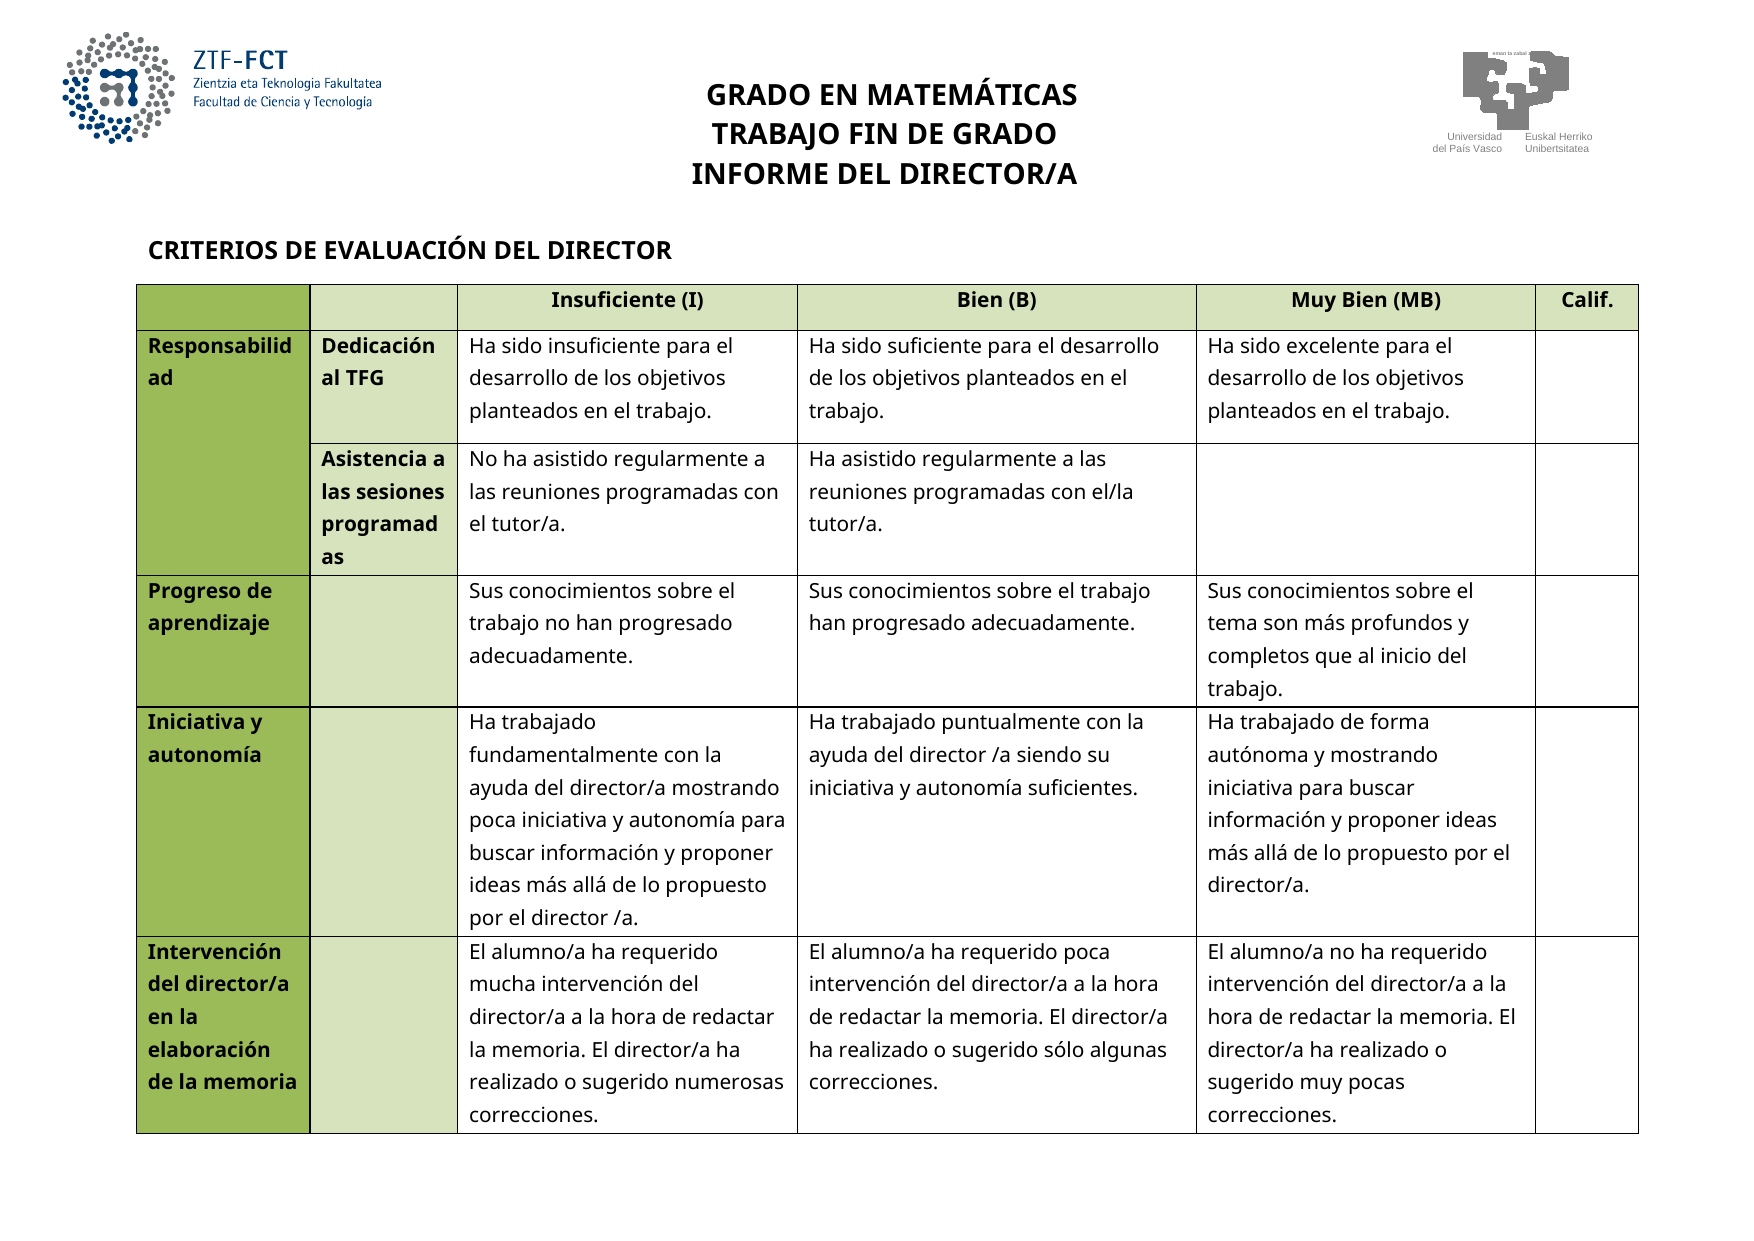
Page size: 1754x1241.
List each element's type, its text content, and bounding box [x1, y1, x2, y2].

text CRITERIOS DE EVALUACIÓN DEL DIRECTOR [148, 233, 1606, 267]
table_header Insuficiente (I) [458, 285, 797, 330]
table_header Muy Bien (MB) [1197, 285, 1535, 330]
table_cell Dedicación al TFG [311, 331, 457, 443]
table_cell No ha asistido regularmente a las reuniones programadas con el tutor/a. [458, 444, 797, 575]
table_cell [311, 708, 457, 936]
table_cell Responsabilidad [137, 331, 309, 575]
table_cell Ha sido excelente para el desarrollo de los objetivos planteados en el trabajo. [1197, 331, 1535, 443]
table_cell Ha trabajado de forma autónoma y mostrando iniciativa para buscar información y proponer ideas más allá de lo propuesto por el director/a. [1197, 708, 1535, 936]
table_cell [1536, 937, 1638, 1133]
table_cell [1536, 576, 1638, 706]
table_cell Sus conocimientos sobre el trabajo han progresado adecuadamente. [798, 576, 1196, 706]
table_header [137, 285, 309, 330]
table_header Bien (B) [798, 285, 1196, 330]
table_cell Progreso de aprendizaje [137, 576, 309, 706]
table_header Calif. [1536, 285, 1638, 330]
table_cell [311, 937, 457, 1133]
table_cell El alumno/a ha requerido mucha intervención del director/a a la hora de redactar la memoria. El director/a ha realizado o sugerido numerosas correcciones. [458, 937, 797, 1133]
table_cell Ha trabajado puntualmente con la ayuda del director /a siendo su iniciativa y autonomía suficientes. [798, 708, 1196, 936]
table_cell Intervención del director/a en la elaboración de la memoria [137, 937, 309, 1133]
table_cell Ha sido suficiente para el desarrollo de los objetivos planteados en el trabajo. [798, 331, 1196, 443]
table_cell Sus conocimientos sobre el trabajo no han progresado adecuadamente. [458, 576, 797, 706]
table_cell Ha trabajado fundamentalmente con la ayuda del director/a mostrando poca iniciativa y autonomía para buscar información y proponer ideas más allá de lo propuesto por el director /a. [458, 708, 797, 936]
table_cell Sus conocimientos sobre el tema son más profundos y completos que al inicio del trabajo. [1197, 576, 1535, 706]
table_cell [1536, 444, 1638, 575]
table_cell [1536, 708, 1638, 936]
table_cell [1197, 444, 1535, 575]
table_header [311, 285, 457, 330]
table_cell Asistencia a las sesiones programadas [311, 444, 457, 575]
table_cell [1536, 331, 1638, 443]
table_cell El alumno/a ha requerido poca intervención del director/a a la hora de redactar la memoria. El director/a ha realizado o sugerido sólo algunas correcciones. [798, 937, 1196, 1133]
table_cell Ha sido insuficiente para el desarrollo de los objetivos planteados en el trabajo. [458, 331, 797, 443]
table_cell Ha asistido regularmente a las reuniones programadas con el/la tutor/a. [798, 444, 1196, 575]
table_cell El alumno/a no ha requerido intervención del director/a a la hora de redactar la memoria. El director/a ha realizado o sugerido muy pocas correcciones. [1197, 937, 1535, 1133]
table_cell [311, 576, 457, 706]
table_cell Iniciativa y autonomía [137, 708, 309, 936]
